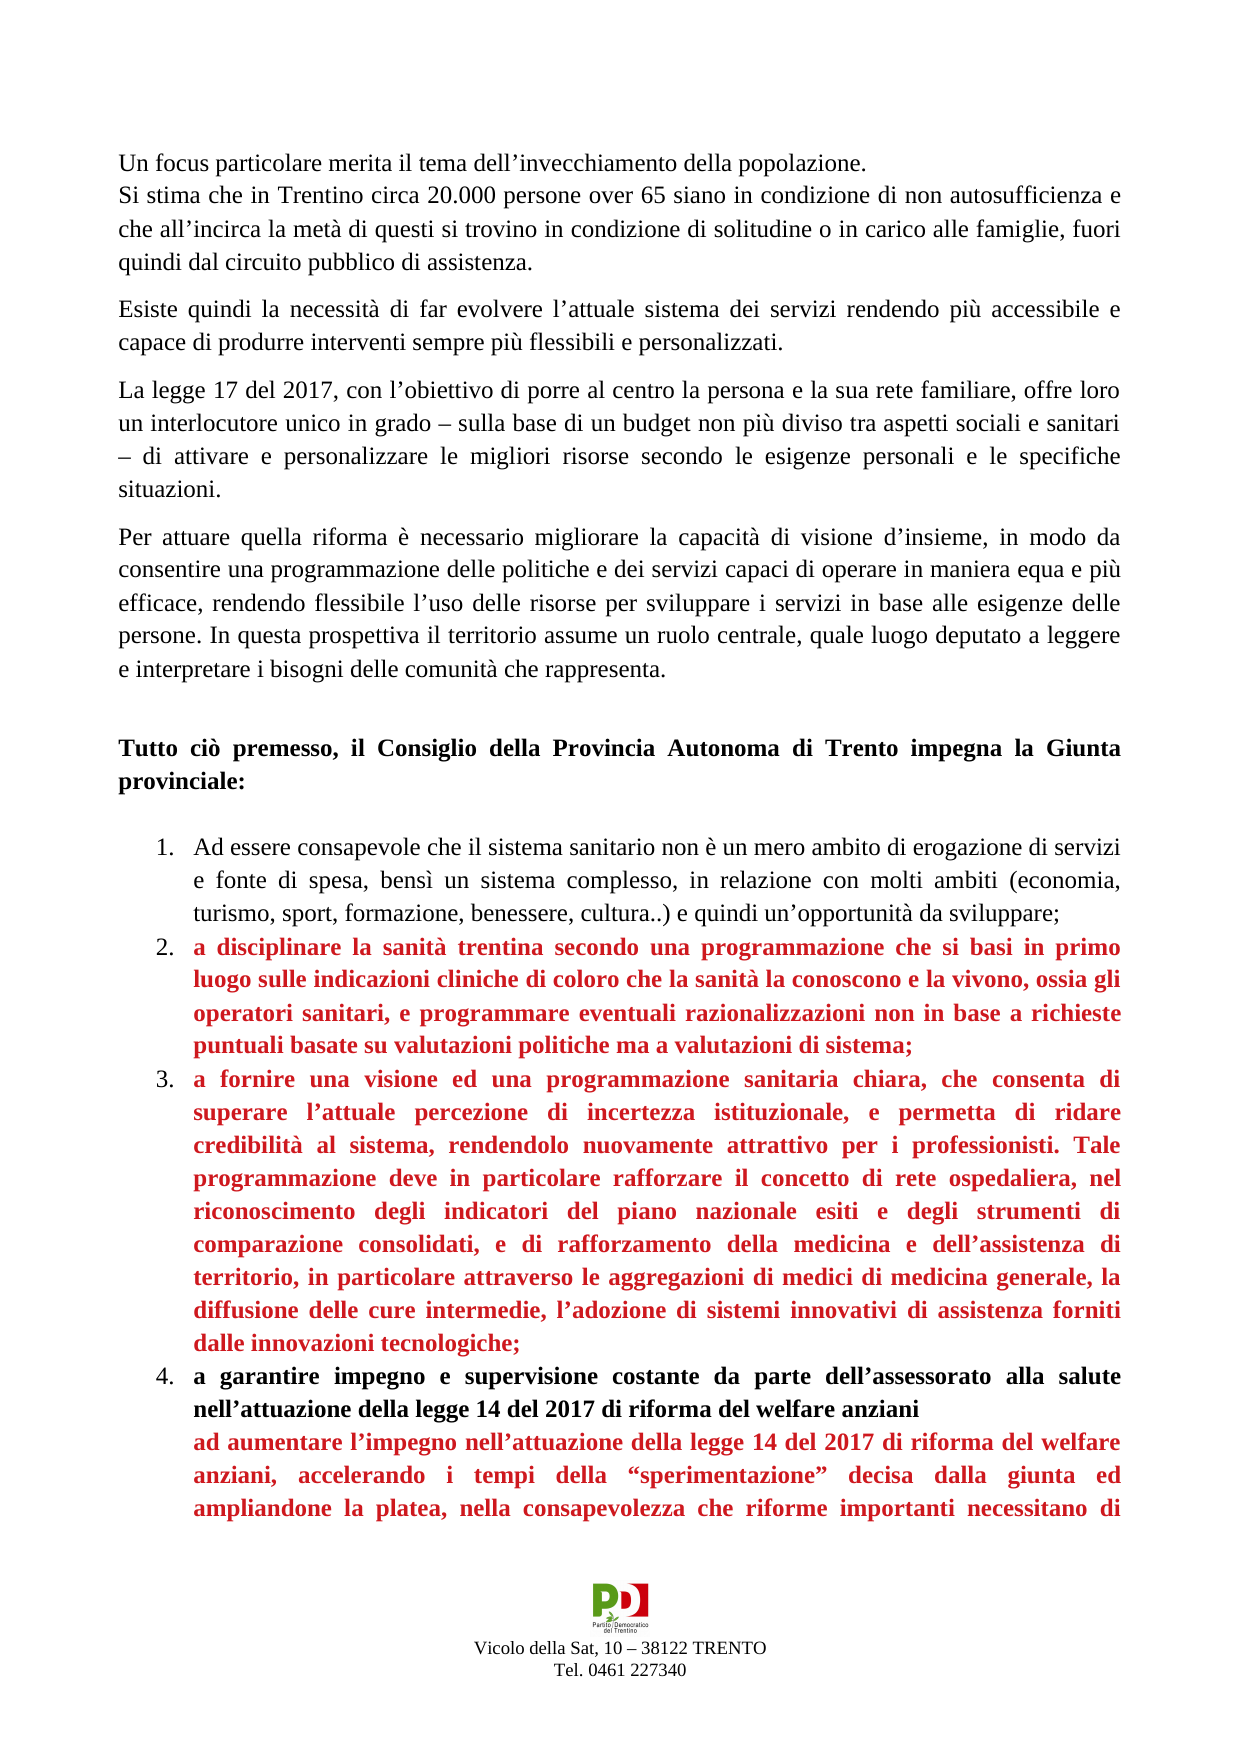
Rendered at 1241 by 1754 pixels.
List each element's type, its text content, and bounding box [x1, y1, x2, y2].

list a garantire impegno e supervisione costante da parte dell’assessorato alla salute nell’attuazione della legge 14 del 2017 di riforma del welfare anziani [156, 1361, 1122, 1423]
text Per attuare quella riforma è necessario migliorare la capacità di visione d’insieme, in modo da consentire una programmazione delle politiche e dei servizi capaci di operare in maniera equa e più efficace, rendendo flessibile l’uso delle risorse per sviluppare i servizi in base alle esigenze delle persone. In questa prospettiva il territorio assume un ruolo centrale, quale luogo deputato a leggere e interpretare i bisogni delle comunità che rappresenta. [118, 522, 1122, 682]
list Ad essere consapevole che il sistema sanitario non è un mero ambito di erogazione di servizi e fonte di spesa, bensì un sistema complesso, in relazione con molti ambiti (economia, turismo, sport, formazione, benessere, cultura..) e quindi un’opportunità da sviluppare; [156, 832, 1122, 927]
text La legge 17 del 2017, con l’obiettivo di porre al centro la persona e la sua rete familiare, offre loro un interlocutore unico in grado – sulla base di un budget non più diviso tra aspetti sociali e sanitari – di attivare e personalizzare le migliori risorse secondo le esigenze personali e le specifiche situazioni. [118, 375, 1122, 503]
text Un focus particolare merita il tema dell’invecchiamento della popolazione. [118, 148, 1122, 176]
text Tutto ciò premesso, il Consiglio della Provincia Autonoma di Trento impegna la Giunta provinciale: [118, 733, 1122, 795]
list a fornire una visione ed una programmazione sanitaria chiara, che consenta di superare l’attuale percezione di incertezza istituzionale, e permetta di ridare credibilità al sistema, rendendolo nuovamente attrattivo per i professionisti. Tale programmazione deve in particolare rafforzare il concetto di rete ospedaliera, nel riconoscimento degli indicatori del piano nazionale esiti e degli strumenti di comparazione consolidati, e di rafforzamento della medicina e dell’assistenza di territorio, in particolare attraverso le aggregazioni di medici di medicina generale, la diffusione delle cure intermedie, l’adozione di sistemi innovativi di assistenza forniti dalle innovazioni tecnologiche; [156, 1064, 1122, 1357]
text Si stima che in Trentino circa 20.000 persone over 65 siano in condizione di non autosufficienza e che all’incirca la metà di questi si trovino in condizione di solitudine o in carico alle famiglie, fuori quindi dal circuito pubblico di assistenza. [118, 181, 1122, 275]
text Esiste quindi la necessità di far evolvere l’attuale sistema dei servizi rendendo più accessibile e capace di produrre interventi sempre più flessibili e personalizzati. [118, 294, 1122, 356]
list a disciplinare la sanità trentina secondo una programmazione che si basi in primo luogo sulle indicazioni cliniche di coloro che la sanità la conoscono e la vivono, ossia gli operatori sanitari, e programmare eventuali razionalizzazioni non in base a richieste puntuali basate su valutazioni politiche ma a valutazioni di sistema; [156, 932, 1122, 1059]
picture [590, 1580, 650, 1637]
